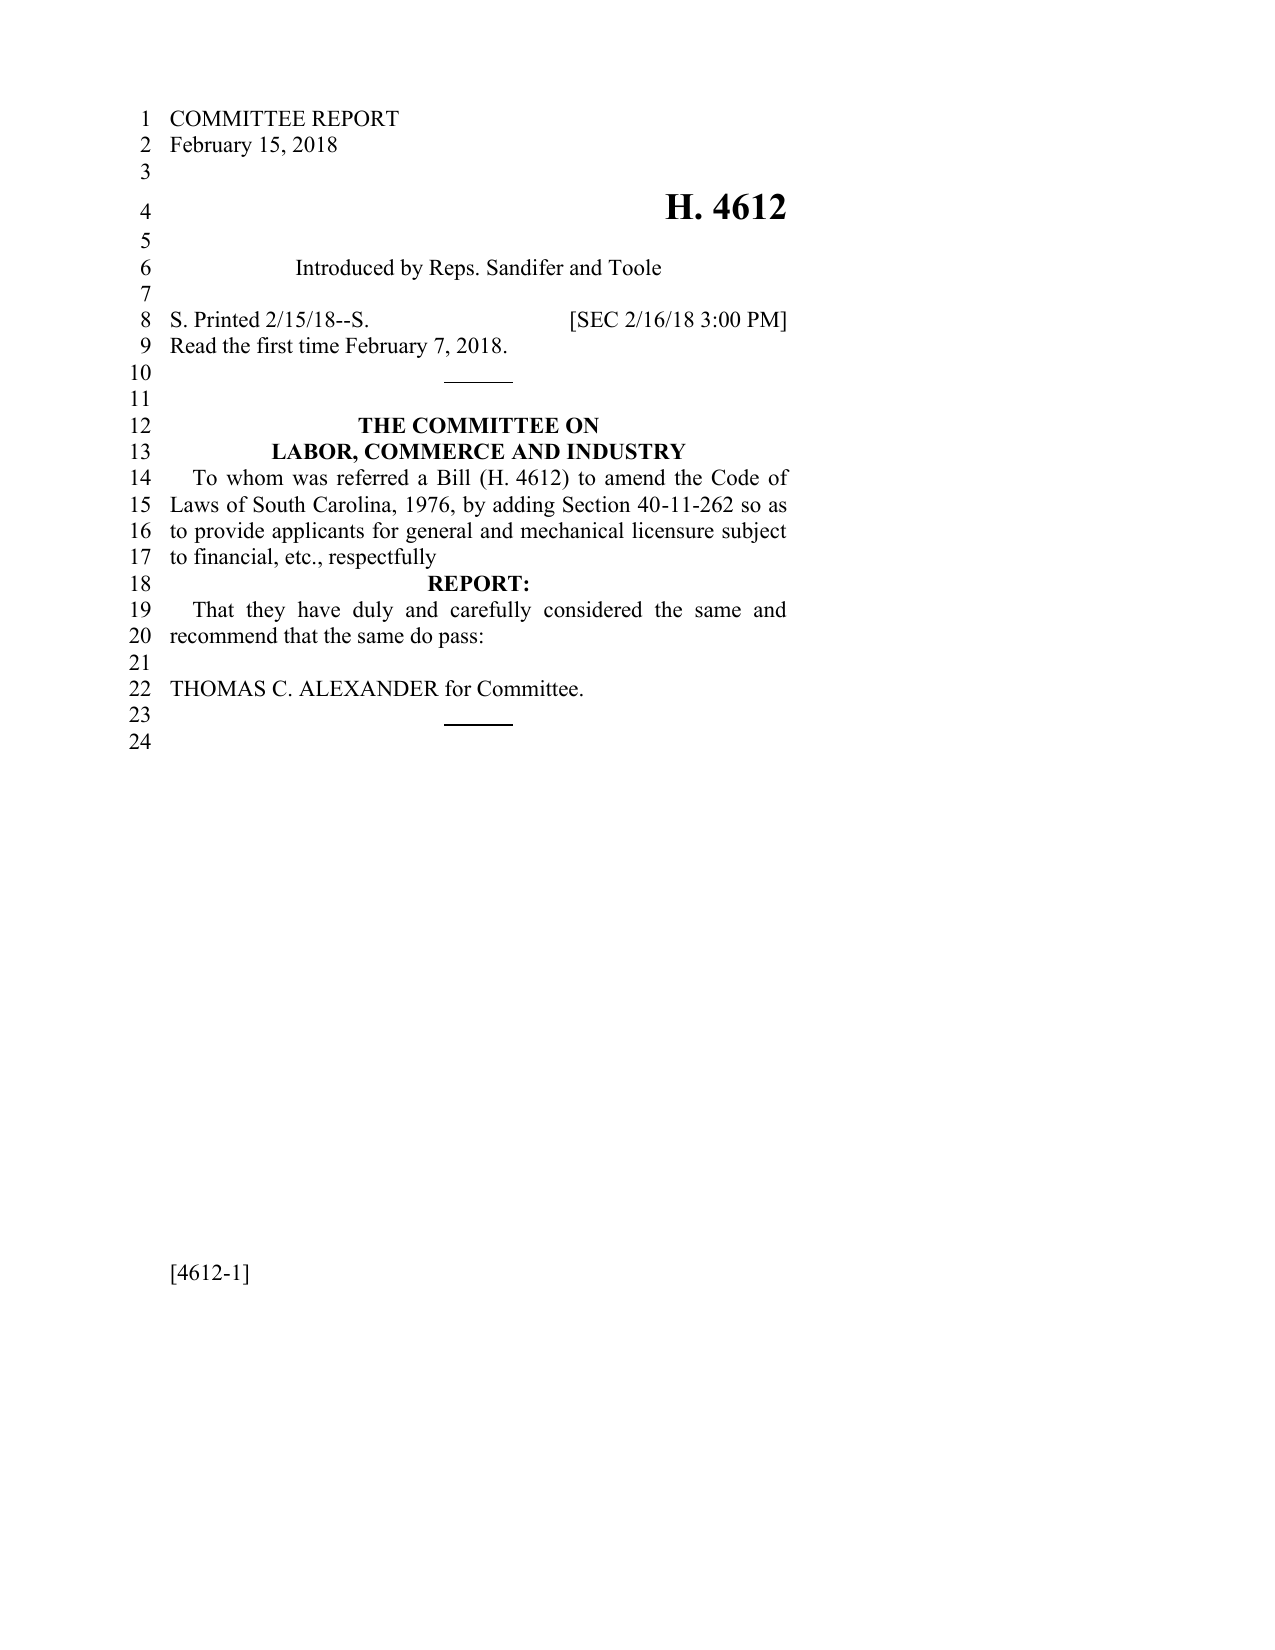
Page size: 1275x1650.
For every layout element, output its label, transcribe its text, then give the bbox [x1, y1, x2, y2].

text H. 4612 [169, 184, 787, 227]
text To whom was referred a Bill (H. 4612) to amend the Code of Laws of South Carolina, 1976, by adding Section 40-11-262 so as to provide applicants for general and mechanical licensure subject to financial, etc., respectfully [169, 464, 787, 570]
text REPORT: [169, 570, 787, 596]
text Read the first time February 7, 2018. [169, 333, 787, 359]
text S. Printed 2/15/18--S. [SEC 2/16/18 3:00 PM] [169, 306, 787, 333]
text February 15, 2018 [169, 131, 787, 158]
text THE COMMITTEE ON [169, 412, 787, 438]
text Introduced by Reps. Sandifer and Toole [169, 253, 787, 280]
text THOMAS C. ALEXANDER for Committee. [169, 675, 787, 702]
text LABOR, COMMERCE AND INDUSTRY [169, 438, 787, 464]
text That they have duly and carefully considered the same and recommend that the same do pass: [169, 596, 787, 649]
text COMMITTEE REPORT [169, 105, 787, 131]
